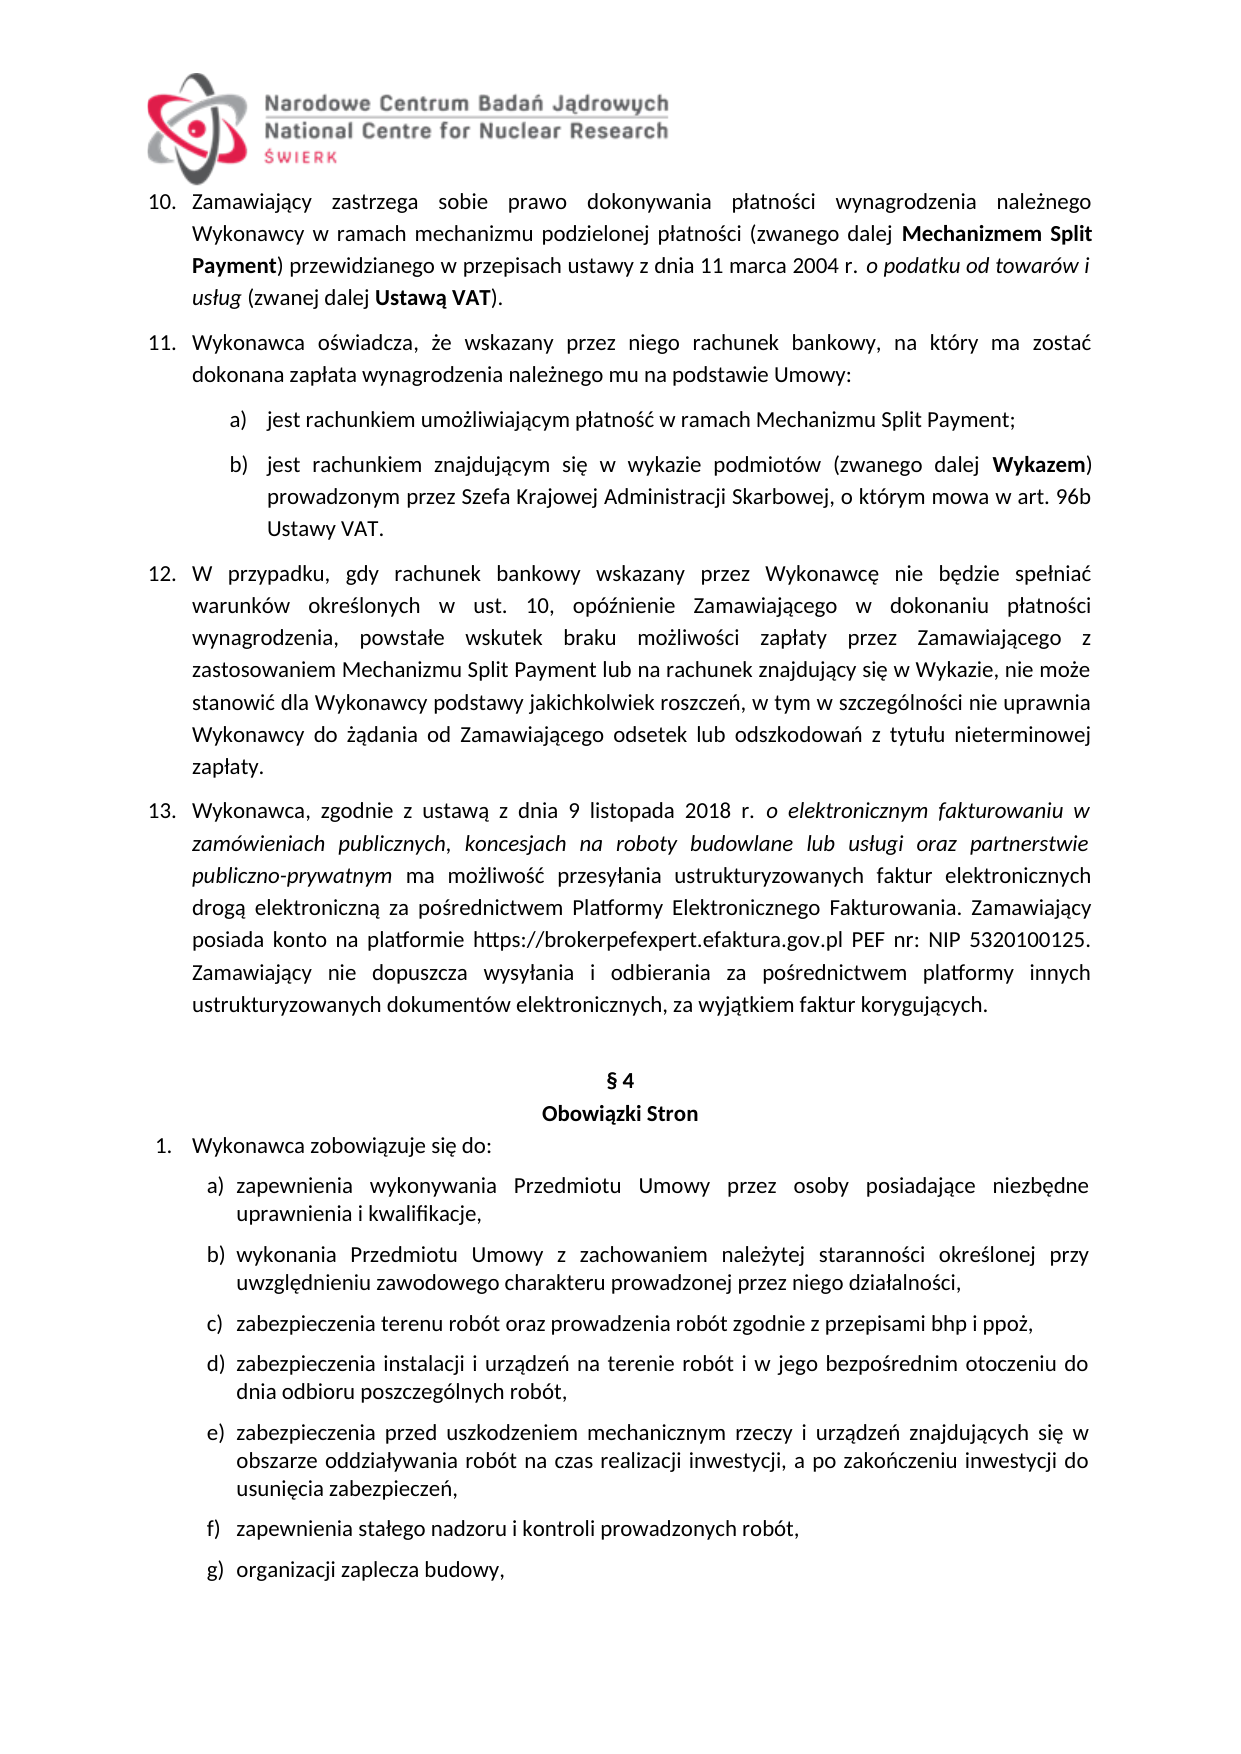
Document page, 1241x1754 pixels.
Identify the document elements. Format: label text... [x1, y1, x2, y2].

list W przypadku, gdy rachunek bankowy wskazany przez Wykonawcę nie będzie spełniać warunków określonych w ust. 10, opóźnienie Zamawiającego w dokonaniu płatności wynagrodzenia, powstałe wskutek braku możliwości zapłaty przez Zamawiającego z zastosowaniem Mechanizmu Split Payment lub na rachunek znajdujący się w Wykazie, nie może stanowić dla Wykonawcy podstawy jakichkolwiek roszczeń, w tym w szczególności nie uprawnia Wykonawcy do żądania od Zamawiającego odsetek lub odszkodowań z tytułu nieterminowej zapłaty. [148, 559, 1093, 780]
list Wykonawca zobowiązuje się do: [155, 1131, 1090, 1159]
list zabezpieczenia terenu robót oraz prowadzenia robót zgodnie z przepisami bhp i ppoż, [207, 1309, 1090, 1337]
list zapewnienia wykonywania Przedmiotu Umowy przez osoby posiadające niezbędne uprawnienia i kwalifikacje, [207, 1172, 1090, 1228]
list jest rachunkiem umożliwiającym płatność w ramach Mechanizmu Split Payment; [229, 405, 1093, 433]
picture [147, 73, 670, 187]
list wykonania Przedmiotu Umowy z zachowaniem należytej staranności określonej przy uwzględnieniu zawodowego charakteru prowadzonej przez niego działalności, [207, 1240, 1090, 1296]
list zapewnienia stałego nadzoru i kontroli prowadzonych robót, [207, 1514, 1090, 1542]
list organizacji zaplecza budowy, [207, 1555, 1090, 1583]
text § 4 Obowiązki Stron [148, 1067, 1093, 1127]
list Zamawiający zastrzega sobie prawo dokonywania płatności wynagrodzenia należnego Wykonawcy w ramach mechanizmu podzielonej płatności (zwanego dalej Mechanizmem Split Payment) przewidzianego w przepisach ustawy z dnia 11 marca 2004 r. o podatku od towarów i usług (zwanej dalej Ustawą VAT). [148, 187, 1093, 312]
list Wykonawca, zgodnie z ustawą z dnia 9 listopada 2018 r. o elektronicznym fakturowaniu w zamówieniach publicznych, koncesjach na roboty budowlane lub usługi oraz partnerstwie publiczno-prywatnym ma możliwość przesyłania ustrukturyzowanych faktur elektronicznych drogą elektroniczną za pośrednictwem Platformy Elektronicznego Fakturowania. Zamawiający posiada konto na platformie https://brokerpefexpert.efaktura.gov.pl PEF nr: NIP 5320100125. Zamawiający nie dopuszcza wysyłania i odbierania za pośrednictwem platformy innych ustrukturyzowanych dokumentów elektronicznych, za wyjątkiem faktur korygujących. [148, 797, 1093, 1018]
list zabezpieczenia przed uszkodzeniem mechanicznym rzeczy i urządzeń znajdujących się w obszarze oddziaływania robót na czas realizacji inwestycji, a po zakończeniu inwestycji do usunięcia zabezpieczeń, [207, 1418, 1090, 1502]
list zabezpieczenia instalacji i urządzeń na terenie robót i w jego bezpośrednim otoczeniu do dnia odbioru poszczególnych robót, [207, 1349, 1090, 1405]
list Wykonawca oświadcza, że wskazany przez niego rachunek bankowy, na który ma zostać dokonana zapłata wynagrodzenia należnego mu na podstawie Umowy: [148, 328, 1093, 388]
list jest rachunkiem znajdującym się w wykazie podmiotów (zwanego dalej Wykazem) prowadzonym przez Szefa Krajowej Administracji Skarbowej, o którym mowa w art. 96b Ustawy VAT. [229, 450, 1093, 542]
